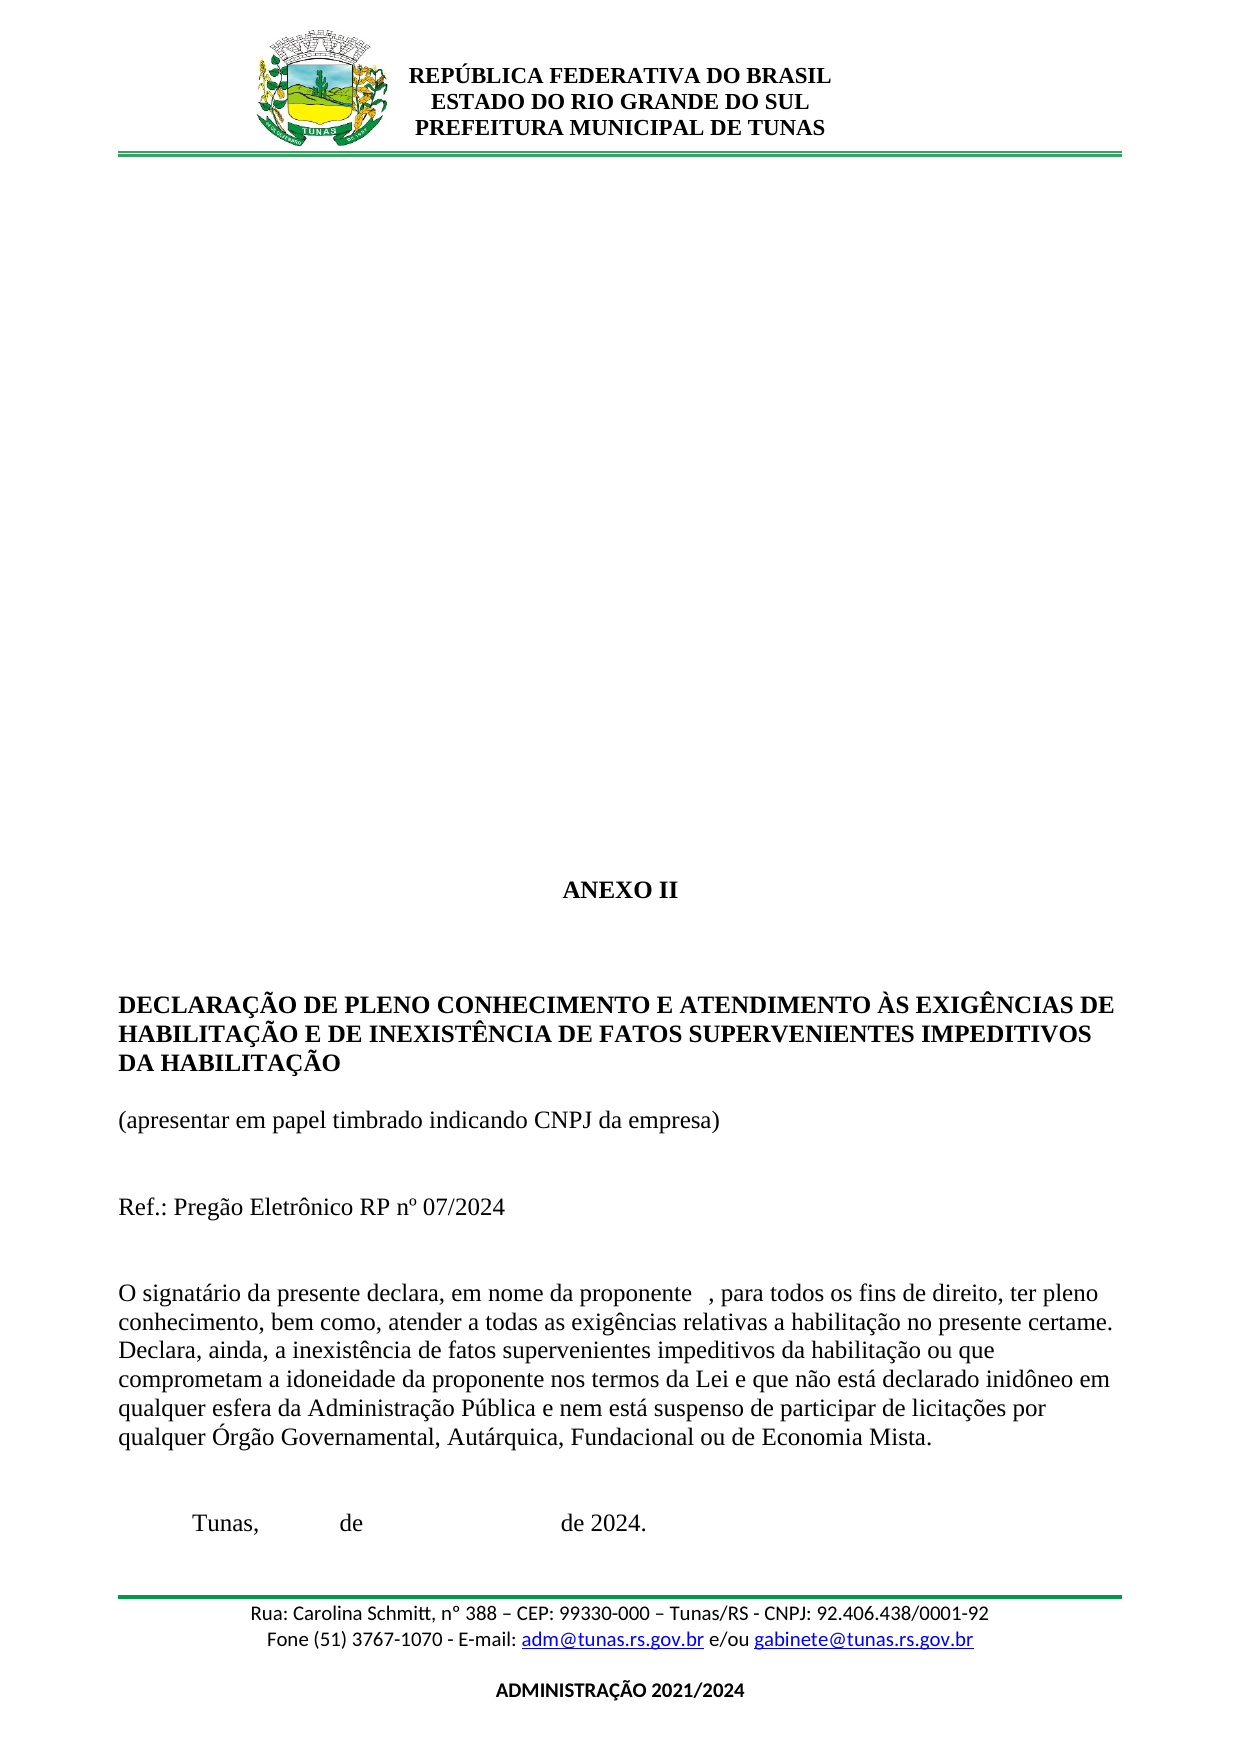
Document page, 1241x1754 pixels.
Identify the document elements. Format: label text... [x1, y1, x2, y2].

text ANEXO II [118, 875, 1122, 904]
text Tunas, de de 2024. [118, 1508, 1122, 1537]
picture [256, 30, 388, 146]
text (apresentar em papel timbrado indicando CNPJ da empresa) [118, 1105, 1122, 1134]
text DECLARAÇÃO DE PLENO CONHECIMENTO E ATENDIMENTO ÀS EXIGÊNCIAS DE HABILITAÇÃO E DE INEXISTÊNCIA DE FATOS SUPERVENIENTES IMPEDITIVOS DA HABILITAÇÃO [118, 990, 1122, 1077]
text Ref.: Pregão Eletrônico RP nº 07/2024 [118, 1192, 1122, 1220]
text O signatário da presente declara, em nome da proponente , para todos os fins de direito, ter pleno conhecimento, bem como, atender a todas as exigências relativas a habilitação no presente certame. Declara, ainda, a inexistência de fatos supervenientes impeditivos da habilitação ou que comprometam a idoneidade da proponente nos termos da Lei e que não está declarado inidôneo em qualquer esfera da Administração Pública e nem está suspenso de participar de licitações por qualquer Órgão Governamental, Autárquica, Fundacional ou de Economia Mista. [118, 1278, 1122, 1450]
